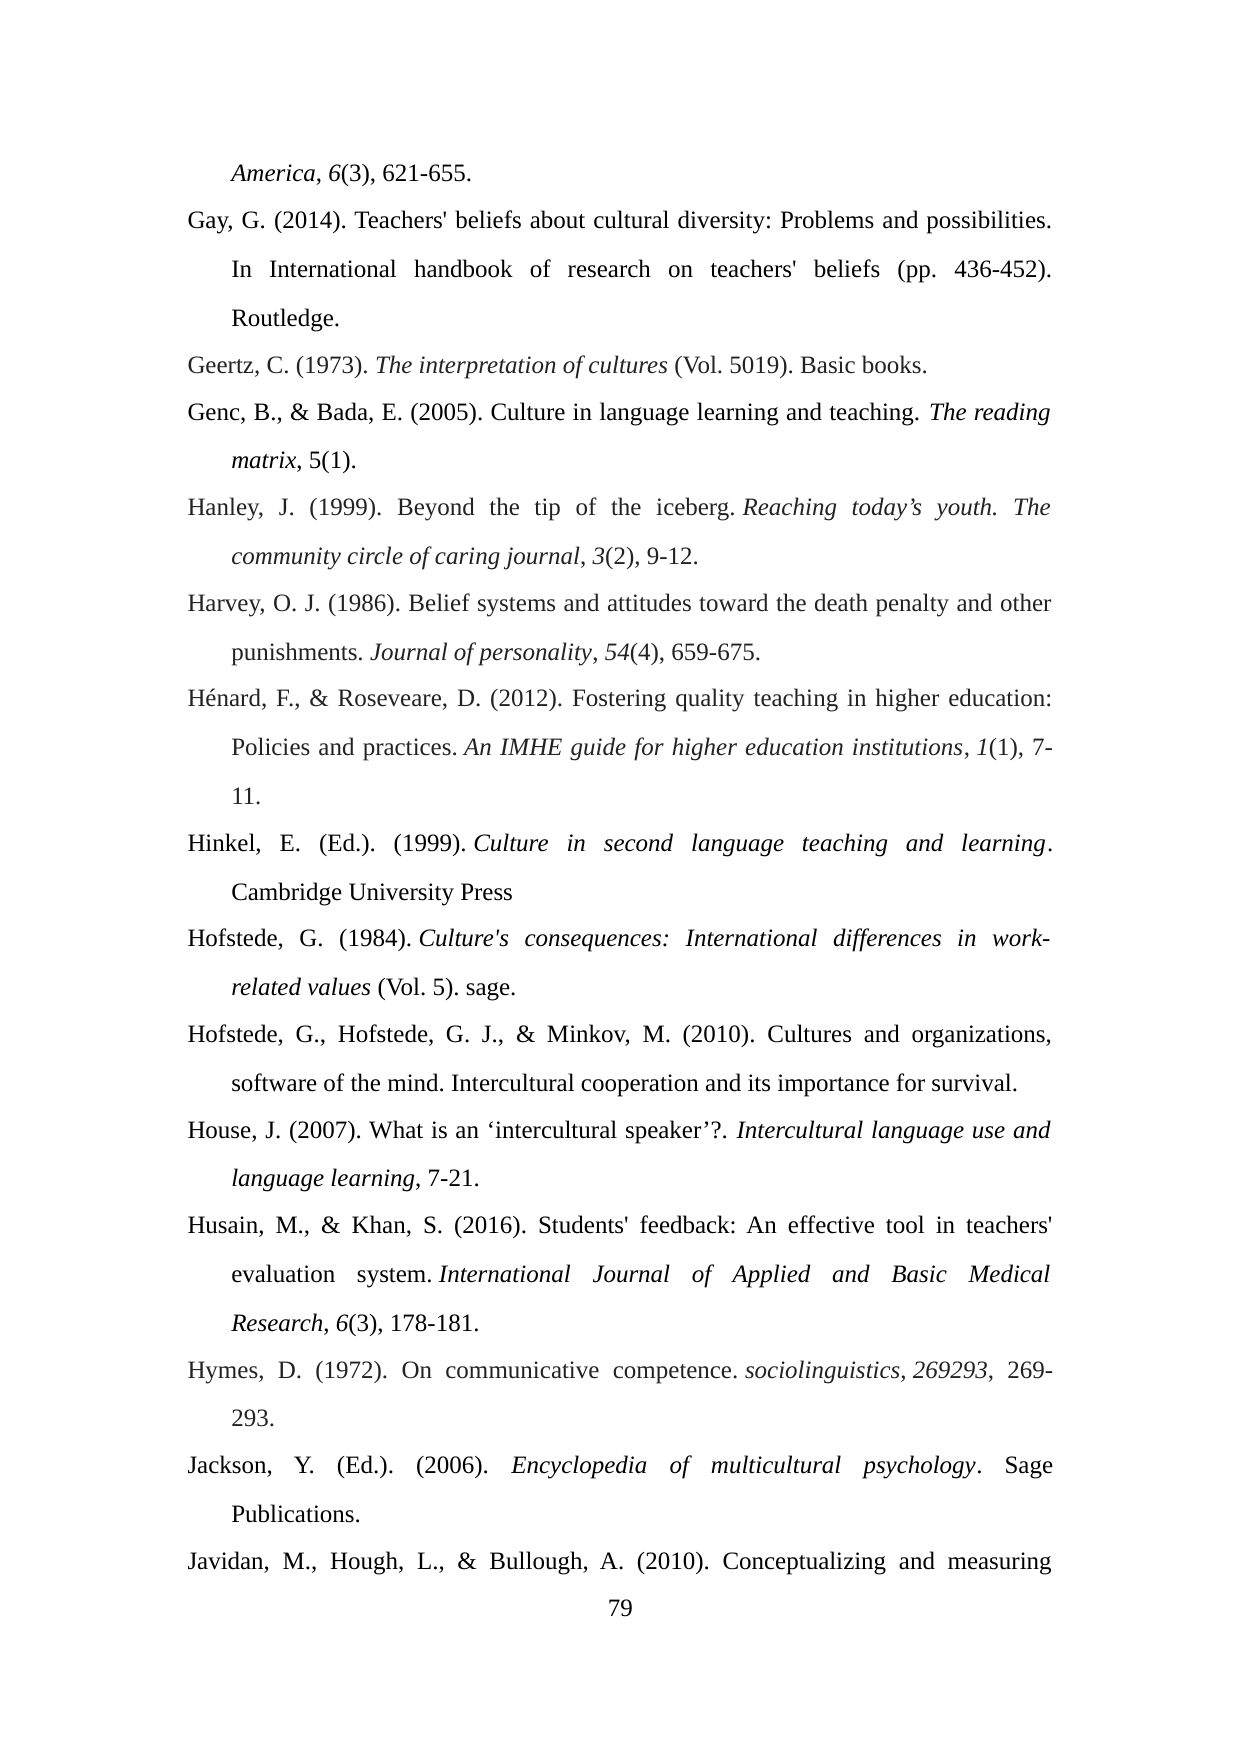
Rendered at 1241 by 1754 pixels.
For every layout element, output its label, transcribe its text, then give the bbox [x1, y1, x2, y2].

text Harvey, O. J. (1986). Belief systems and attitudes toward the death penalty and other punishments. Journal of personality, 54(4), 659-675. [187, 617, 1053, 667]
text Hofstede, G., Hofstede, G. J., & Minkov, M. (2010). Cultures and organizations, software of the mind. Intercultural cooperation and its importance for survival. [187, 1017, 1053, 1098]
text Gay, G. (2014). Teachers' beliefs about cultural diversity: Problems and possibilities. In International handbook of research on teachers' beliefs (pp. 436-452). Routledge. [187, 203, 1053, 333]
text Genc, B., & Bada, E. (2005). Culture in language learning and teaching. The reading matrix, 5(1). [187, 395, 1053, 476]
text Geertz, C. (1973). The interpretation of cultures (Vol. 5019). Basic books. [187, 348, 1053, 380]
text Hinkel, E. (Ed.). (1999). Culture in second language teaching and learning. Cambridge University Press [187, 826, 1053, 907]
text Hanley, J. (1999). Beyond the tip of the iceberg. Reaching today’s youth. The community circle of caring journal, 3(2), 9-12. [187, 490, 1053, 572]
text House, J. (2007). What is an ‘intercultural speaker’?. Intercultural language use and language learning, 7-21. [187, 1113, 1053, 1194]
text Jackson, Y. (Ed.). (2006). Encyclopedia of multicultural psychology. Sage Publications. [187, 1448, 1053, 1530]
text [187, 1544, 1053, 1577]
text Hymes, D. (1972). On communicative competence. sociolinguistics, 269293, 269-293. [187, 1353, 1053, 1434]
text Hofstede, G. (1984). Culture's consequences: International differences in work-related values (Vol. 5). sage. [187, 922, 1053, 1003]
text Husain, M., & Khan, S. (2016). Students' feedback: An effective tool in teachers' evaluation system. International Journal of Applied and Basic Medical Research, 6(3), 178-181. [187, 1208, 1053, 1338]
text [187, 157, 1053, 189]
text Hénard, F., & Roseveare, D. (2012). Fostering quality teaching in higher education: Policies and practices. An IMHE guide for higher education institutions, 1(1), 7-11. [187, 712, 1053, 812]
